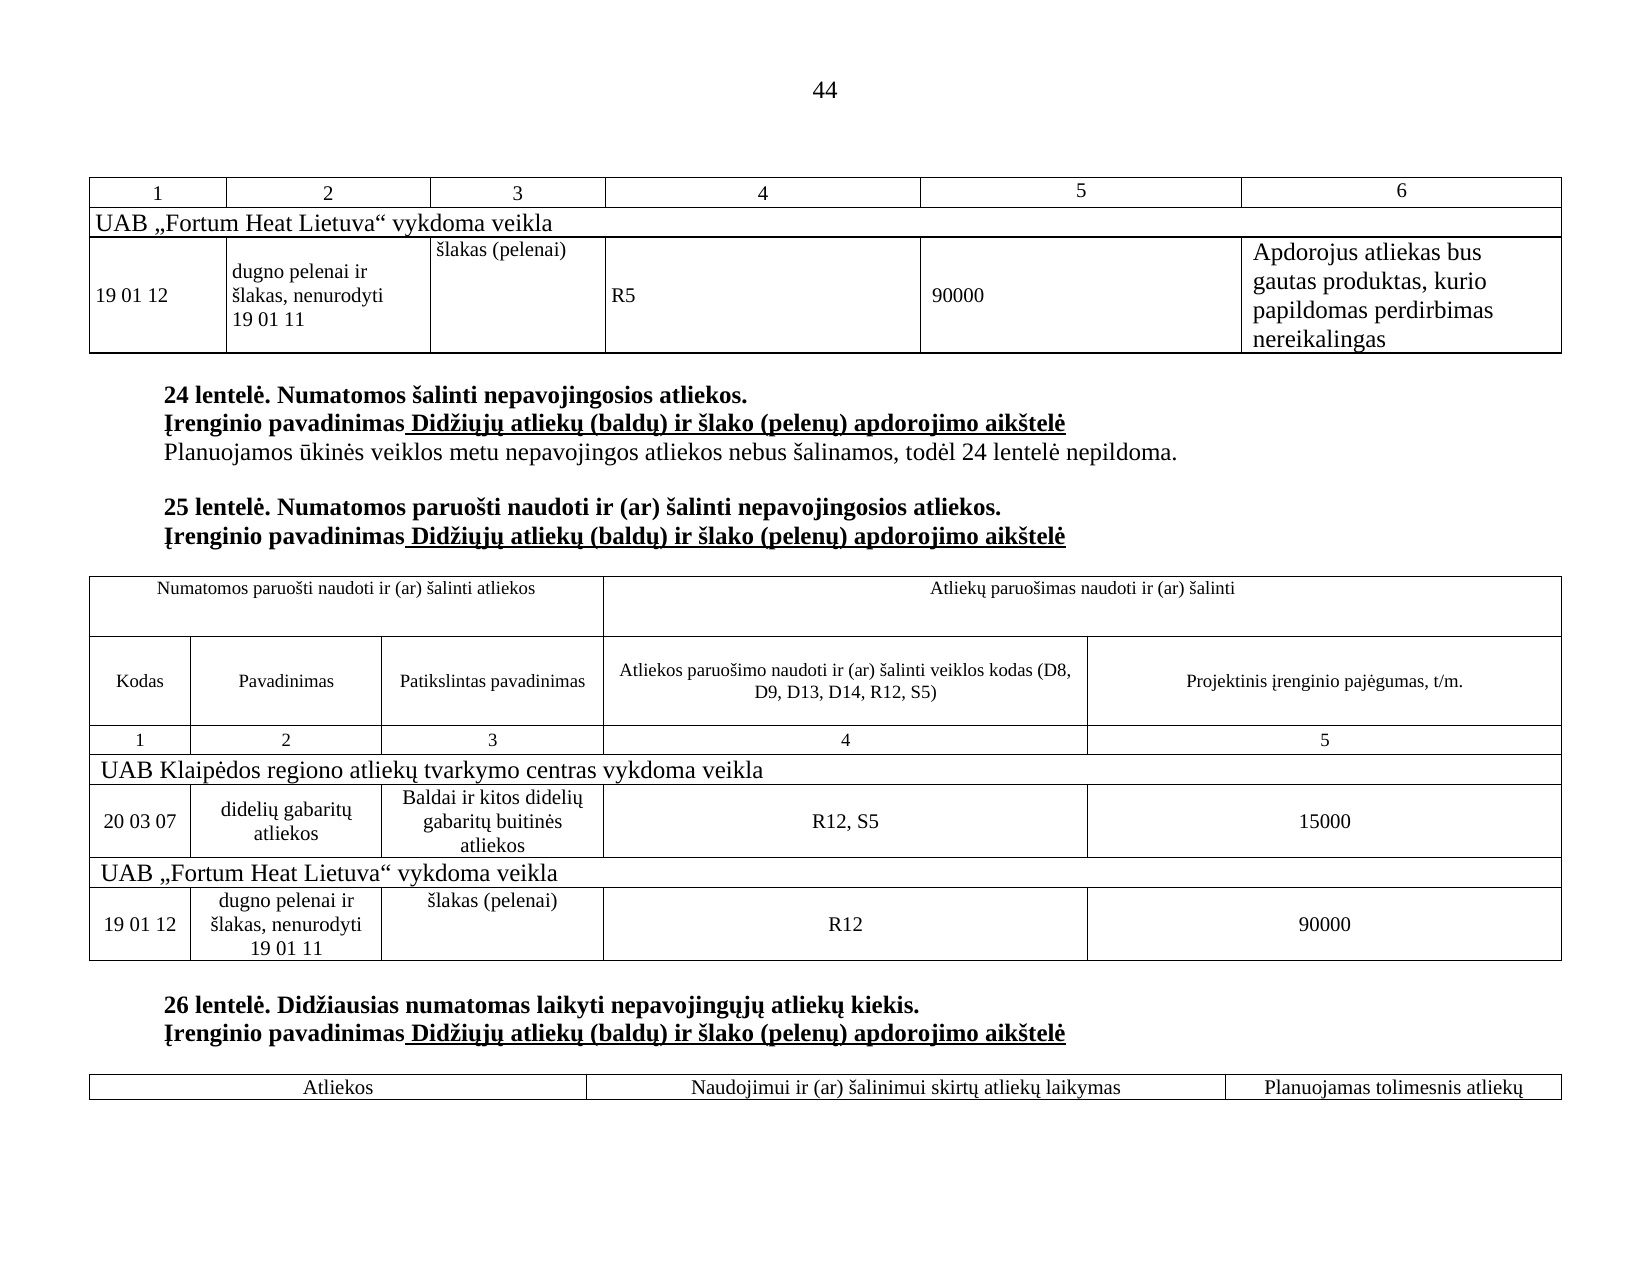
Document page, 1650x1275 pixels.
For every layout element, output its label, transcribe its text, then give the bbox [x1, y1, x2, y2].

text 26 lentelė. Didžiausias numatomas laikyti nepavojingųjų atliekų kiekis. [89, 990, 1561, 1018]
table_cell dugno pelenai ir šlakas, nenurodyti 19 01 11 [191, 888, 381, 960]
table_header Numatomos paruošti naudoti ir (ar) šalinti atliekos [90, 577, 603, 636]
table_cell 3 [431, 178, 605, 207]
table_cell didelių gabaritų atliekos [191, 785, 381, 857]
table_cell 5 [1088, 726, 1561, 754]
table_cell Baldai ir kitos didelių gabaritų buitinės atliekos [382, 785, 603, 857]
table_cell 19 01 12 [90, 238, 226, 352]
text 25 lentelė. Numatomos paruošti naudoti ir (ar) šalinti nepavojingosios atliekos. [89, 492, 1561, 521]
table_cell Atliekos paruošimo naudoti ir (ar) šalinti veiklos kodas (D8, D9, D13, D14, R12, S5) [604, 637, 1087, 724]
table_header Atliekos [90, 1075, 586, 1099]
table_cell Patikslintas pavadinimas [382, 637, 603, 724]
table_cell 19 01 12 [90, 888, 190, 960]
table_header Atliekų paruošimas naudoti ir (ar) šalinti [604, 577, 1561, 636]
table_cell dugno pelenai ir šlakas, nenurodyti 19 01 11 [227, 238, 430, 352]
table_cell 4 [604, 726, 1087, 754]
table_cell UAB „Fortum Heat Lietuva“ vykdoma veikla [90, 858, 1561, 887]
table_cell UAB „Fortum Heat Lietuva“ vykdoma veikla [90, 208, 1561, 236]
table_cell 4 [606, 178, 920, 207]
table_header Naudojimui ir (ar) šalinimui skirtų atliekų laikymas [587, 1075, 1225, 1099]
text Įrenginio pavadinimas Didžiųjų atliekų (baldų) ir šlako (pelenų) apdorojimo aikštelė [89, 408, 1561, 437]
table_cell 1 [90, 726, 190, 754]
table_cell 6 [1242, 178, 1561, 207]
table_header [1226, 1075, 1561, 1099]
table_cell 15000 [1088, 785, 1561, 857]
table_cell Projektinis įrenginio pajėgumas, t/m. [1088, 637, 1561, 724]
table_cell R5 [606, 238, 920, 352]
table_cell 90000 [1088, 888, 1561, 960]
table_cell 1 [90, 178, 226, 207]
text Įrenginio pavadinimas Didžiųjų atliekų (baldų) ir šlako (pelenų) apdorojimo aikštelė [89, 1018, 1561, 1047]
table_cell 3 [382, 726, 603, 754]
table_cell 5 [921, 178, 1241, 207]
table_cell Kodas [90, 637, 190, 724]
table_cell R12, S5 [604, 785, 1087, 857]
text Planuojamos ūkinės veiklos metu nepavojingos atliekos nebus šalinamos, todėl 24 lentelė nepildoma. [89, 437, 1561, 466]
table_cell 20 03 07 [90, 785, 190, 857]
text Įrenginio pavadinimas Didžiųjų atliekų (baldų) ir šlako (pelenų) apdorojimo aikštelė [89, 521, 1561, 550]
table_cell Pavadinimas [191, 637, 381, 724]
text 24 lentelė. Numatomos šalinti nepavojingosios atliekos. [89, 380, 1561, 408]
table_cell šlakas (pelenai) [431, 238, 605, 352]
table_cell 2 [227, 178, 430, 207]
table_cell R12 [604, 888, 1087, 960]
table_cell šlakas (pelenai) [382, 888, 603, 960]
table_cell UAB Klaipėdos regiono atliekų tvarkymo centras vykdoma veikla [90, 755, 1561, 784]
table_cell 90000 [921, 238, 1241, 352]
table_cell 2 [191, 726, 381, 754]
table_cell Apdorojus atliekas bus gautas produktas, kurio papildomas perdirbimas nereikalingas [1242, 238, 1561, 352]
